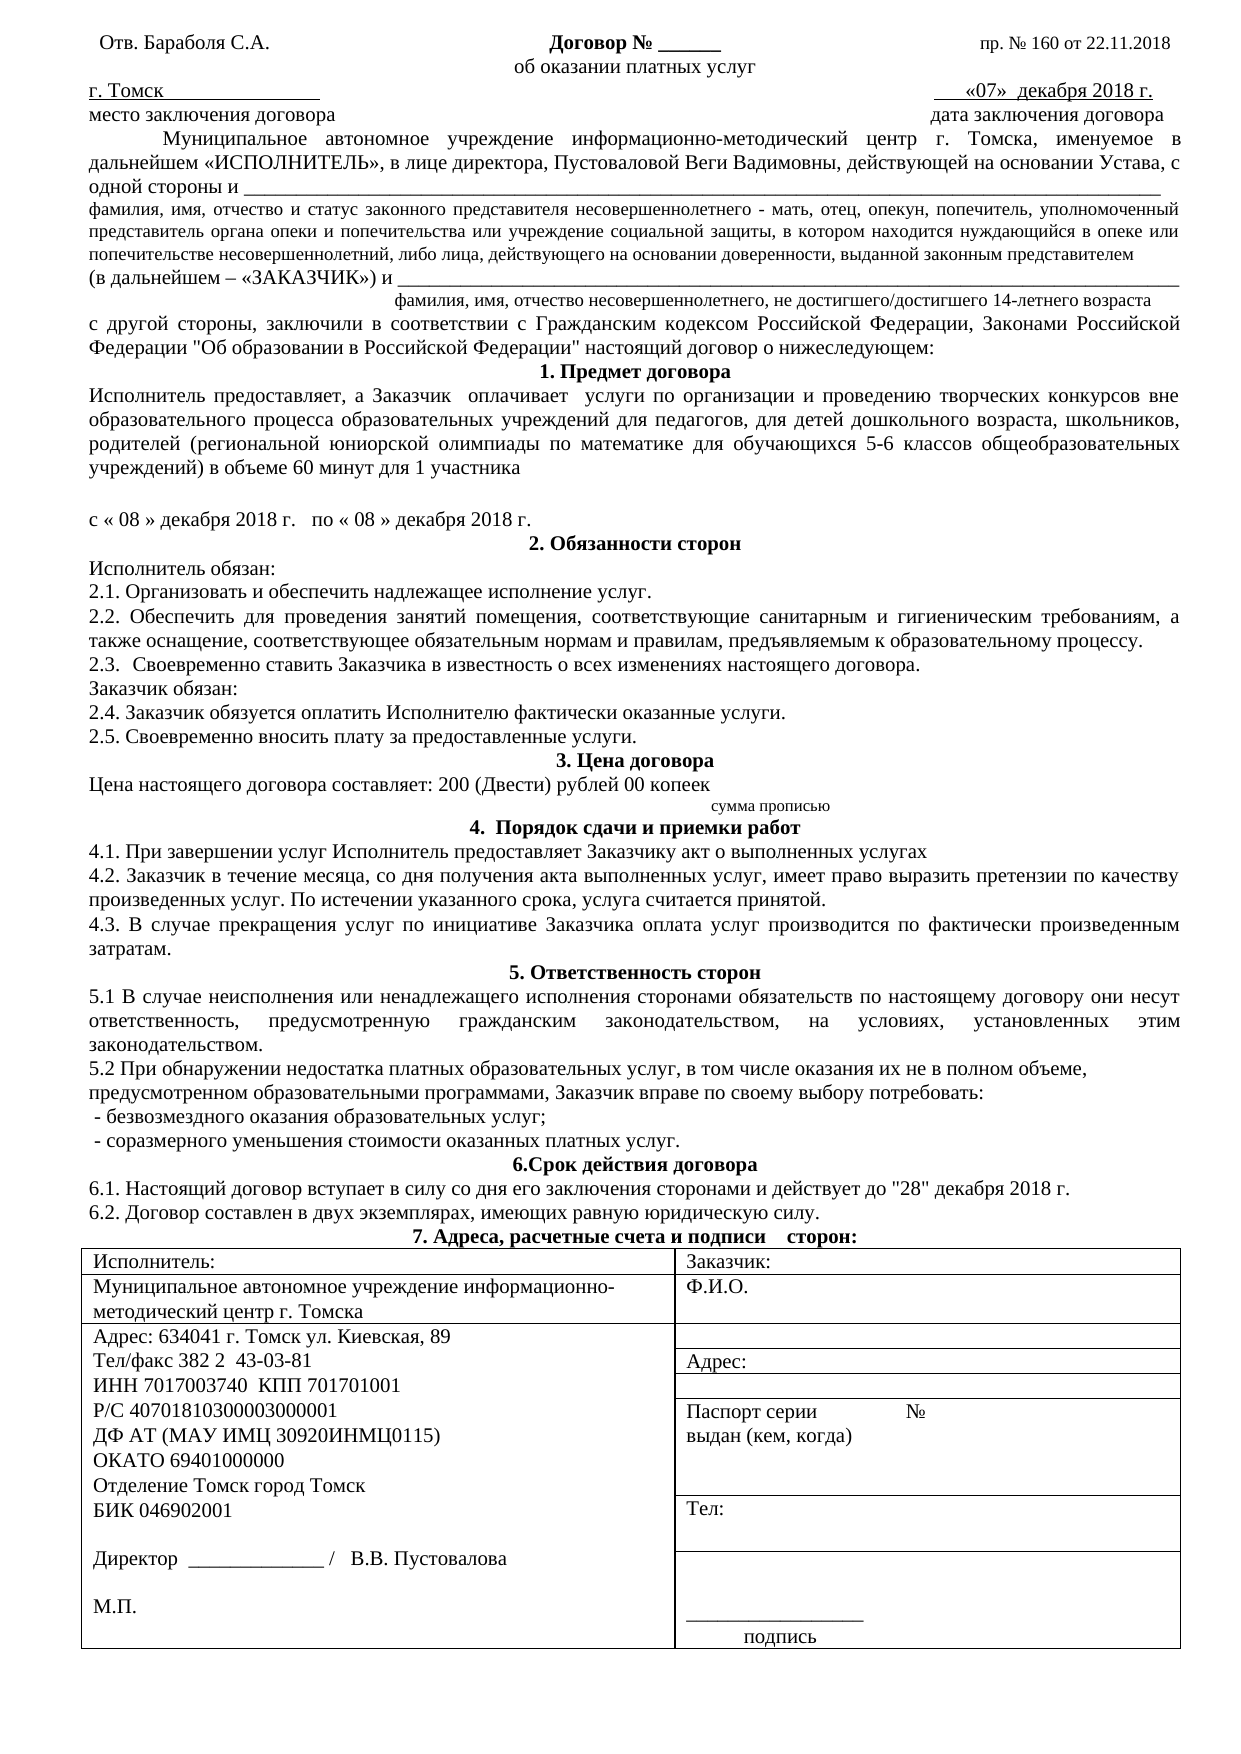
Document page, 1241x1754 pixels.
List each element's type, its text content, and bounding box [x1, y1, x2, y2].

text 4.2. Заказчик в течение месяца, со дня получения акта выполненных услуг, имеет право выразить претензии по качеству произведенных услуг. По истечении указанного срока, услуга считается принятой. [89, 863, 1181, 911]
text (в дальнейшем – «ЗАКАЗЧИК») и ___________________________________________________________________________ [89, 265, 1181, 289]
table_cell [676, 1374, 1180, 1398]
text об оказании платных услуг [89, 54, 1181, 78]
text 2.5. Своевременно вносить плату за предоставленные услуги. [89, 724, 1181, 748]
text Цена настоящего договора составляет: 200 (Двести) рублей 00 копеек [89, 772, 1181, 796]
table_cell Адрес: [676, 1349, 1180, 1373]
text 5.2 При обнаружении недостатка платных образовательных услуг, в том числе оказания их не в полном объеме, предусмотренном образовательными программами, Заказчик вправе по своему выбору потребовать: [89, 1056, 1181, 1104]
text - безвозмездного оказания образовательных услуг; [89, 1104, 1181, 1128]
text Муниципальное автономное учреждение информационно-методический центр г. Томска, именуемое в дальнейшем «ИСПОЛНИТЕЛЬ», в лице директора, Пустоваловой Веги Вадимовны, действующей на основании Устава, с одной стороны и ________________________________________________________________________________________ [89, 126, 1181, 198]
table_header Заказчик: [676, 1249, 1180, 1273]
text 3. Цена договора [89, 748, 1181, 772]
table_header Исполнитель: [82, 1249, 674, 1273]
text 2.3. Своевременно ставить Заказчика в известность о всех изменениях настоящего договора. [89, 652, 1181, 676]
text Исполнитель предоставляет, а Заказчик оплачивает услуги по организации и проведению творческих конкурсов вне образовательного процесса образовательных учреждений для педагогов, для детей дошкольного возраста, школьников, родителей (региональной юниорской олимпиады по математике для обучающихся 5-6 классов общеобразовательных учреждений) в объеме 60 минут для 1 участника [89, 383, 1181, 479]
text 6.Срок действия договора [89, 1152, 1181, 1176]
text 5. Ответственность сторон [89, 959, 1181, 984]
text 2.2. Обеспечить для проведения занятий помещения, соответствующие санитарным и гигиеническим требованиям, а также оснащение, соответствующее обязательным нормам и правилам, предъявляемым к образовательному процессу. [89, 603, 1181, 652]
text Отв. Бараболя С.А. Договор № ______ пр. № 160 от 22.11.2018 [89, 29, 1181, 54]
text фамилия, имя, отчество и статус законного представителя несовершеннолетнего - мать, отец, опекун, попечитель, уполномоченный представитель органа опеки и попечительства или учреждение социальной защиты, в котором находится нуждающийся в опеке или попечительстве несовершеннолетний, либо лица, действующего на основании доверенности, выданной законным представителем [89, 198, 1181, 265]
text сумма прописью [89, 796, 1181, 815]
text 4.1. При завершении услуг Исполнитель предоставляет Заказчику акт о выполненных услугах [89, 839, 1181, 863]
text 6.1. Настоящий договор вступает в силу со дня его заключения сторонами и действует до "28" декабря 2018 г. [89, 1176, 1181, 1200]
text место заключения договора дата заключения договора [89, 102, 1181, 126]
text с другой стороны, заключили в соответствии с Гражданским кодексом Российской Федерации, Законами Российской Федерации "Об образовании в Российской Федерации" настоящий договор о нижеследующем: [89, 311, 1181, 359]
text 2.4. Заказчик обязуется оплатить Исполнителю фактически оказанные услуги. [89, 700, 1181, 724]
text - соразмерного уменьшения стоимости оказанных платных услуг. [89, 1128, 1181, 1152]
text Заказчик обязан: [89, 676, 1181, 700]
text г. Томск «07» декабря 2018 г. [89, 78, 1181, 102]
table_cell Муниципальное автономное учреждение информационно-методический центр г. Томска [82, 1275, 674, 1323]
text 5.1 В случае неисполнения или ненадлежащего исполнения сторонами обязательств по настоящему договору они несут ответственность, предусмотренную гражданским законодательством, на условиях, установленных этим законодательством. [89, 984, 1181, 1056]
table_cell Адрес: 634041 г. Томск ул. Киевская, 89 Тел/факс 382 2 43-03-81 ИНН 7017003740 КПП 701701001 Р/С 40701810300003000001 ДФ АТ (МАУ ИМЦ 30920ИНМЦ0115) ОКАТО 69401000000 Отделение Томск город Томск БИК 046902001 Директор _____________ / В.В. Пустовалова М.П. [82, 1324, 674, 1648]
table_cell Паспорт серии № выдан (кем, когда) [676, 1399, 1180, 1495]
table_cell Ф.И.О. [676, 1275, 1180, 1323]
table_cell _________________ подпись [676, 1552, 1180, 1648]
text с « 08 » декабря 2018 г. по « 08 » декабря 2018 г. [89, 507, 1181, 531]
text 6.2. Договор составлен в двух экземплярах, имеющих равную юридическую силу. [89, 1200, 1181, 1224]
text 2. Обязанности сторон [89, 531, 1181, 555]
table_cell Тел: [676, 1496, 1180, 1551]
table_cell [676, 1324, 1180, 1348]
text 7. Адреса, расчетные счета и подписи сторон: [89, 1224, 1181, 1248]
text 1. Предмет договора [89, 359, 1181, 383]
text Исполнитель обязан: [89, 555, 1181, 579]
text фамилия, имя, отчество несовершеннолетнего, не достигшего/достигшего 14-летнего возраста [89, 289, 1181, 311]
text 4.3. В случае прекращения услуг по инициативе Заказчика оплата услуг производится по фактически произведенным затратам. [89, 911, 1181, 959]
text 2.1. Организовать и обеспечить надлежащее исполнение услуг. [89, 579, 1181, 603]
text 4. Порядок сдачи и приемки работ [89, 815, 1181, 839]
